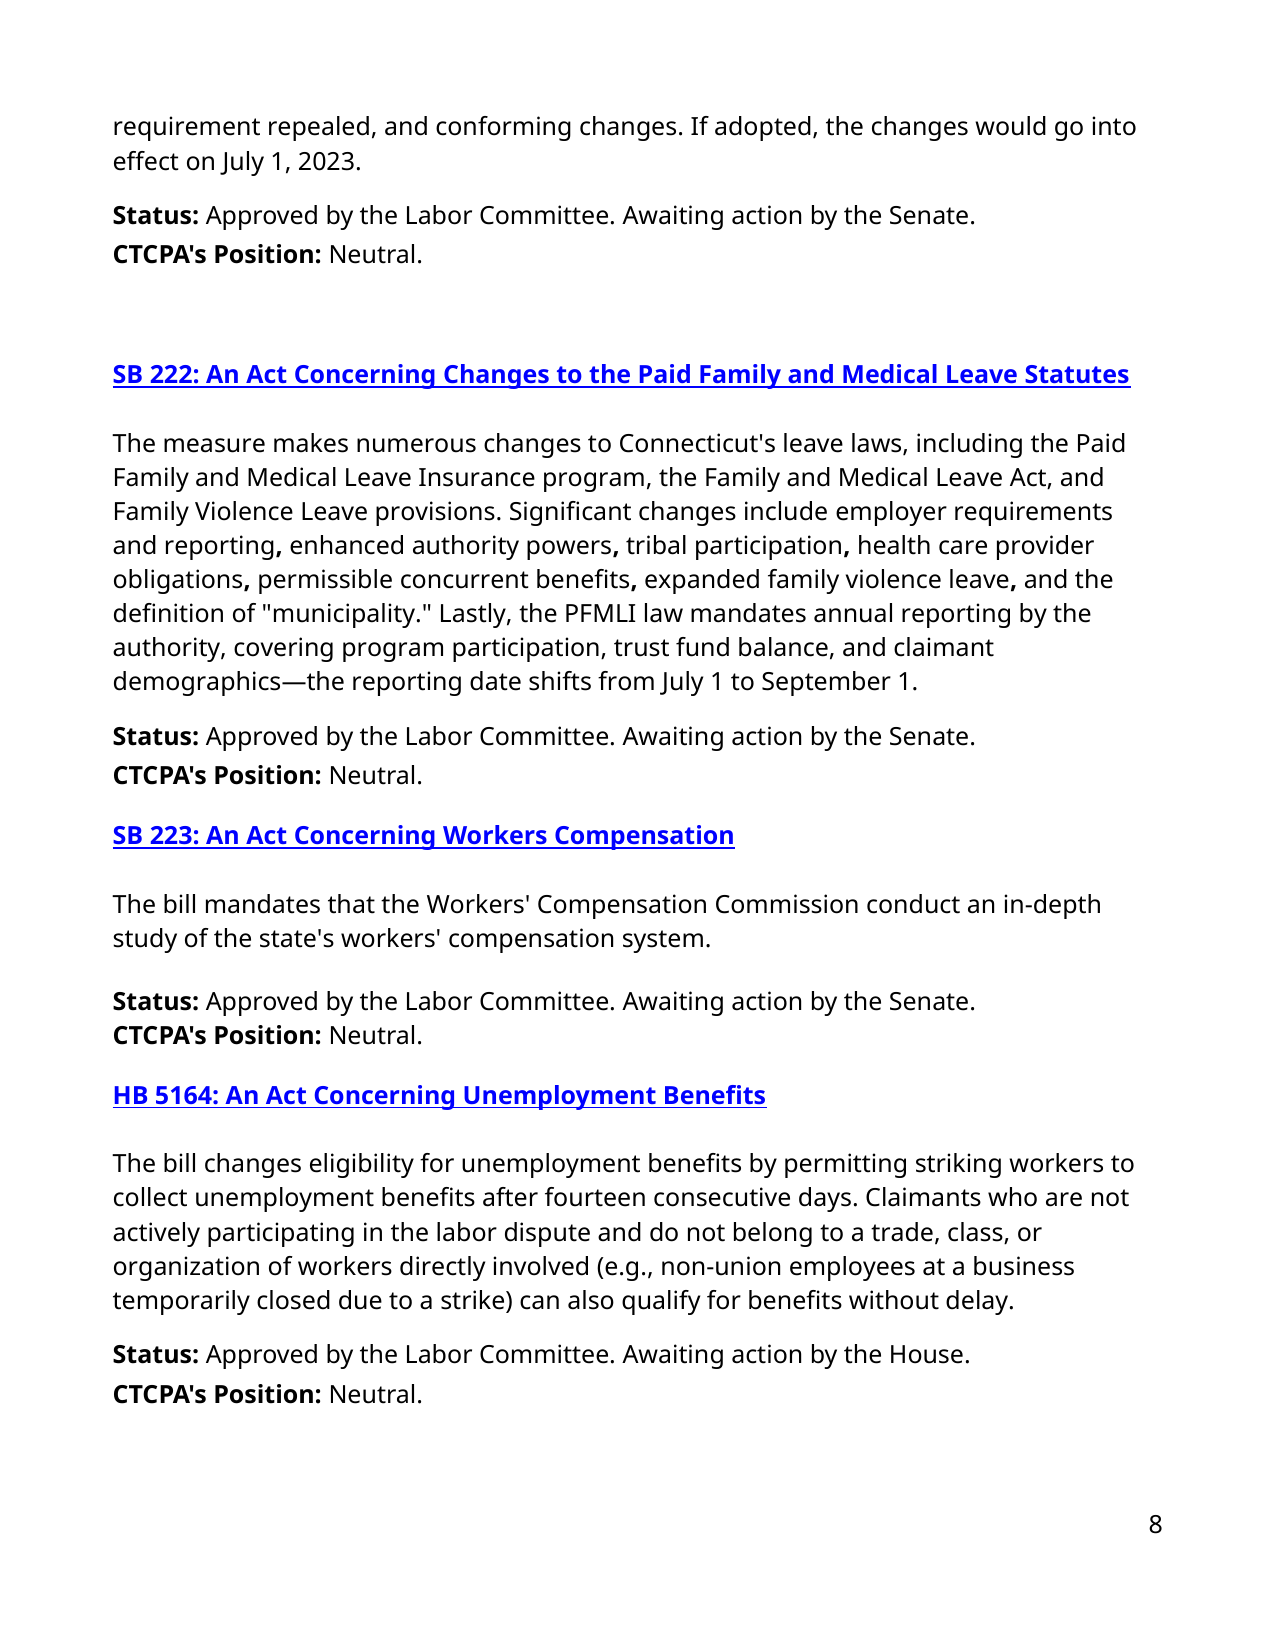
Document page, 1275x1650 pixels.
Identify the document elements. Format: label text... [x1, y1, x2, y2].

text The bill changes eligibility for unemployment benefits by permitting striking workers to collect unemployment benefits after fourteen consecutive days. Claimants who are not actively participating in the labor dispute and do not belong to a trade, class, or organization of workers directly involved (e.g., non-union employees at a business temporarily closed due to a strike) can also qualify for benefits without delay. [112, 1146, 1162, 1316]
text HB 5164: An Act Concerning Unemployment Benefits [112, 1078, 1162, 1112]
text The measure makes numerous changes to Connecticut's leave laws, including the Paid Family and Medical Leave Insurance program, the Family and Medical Leave Act, and Family Violence Leave provisions. Significant changes include employer requirements and reporting, enhanced authority powers, tribal participation, health care provider obligations, permissible concurrent benefits, expanded family violence leave, and the definition of "municipality." Lastly, the PFMLI law mandates annual reporting by the authority, covering program participation, trust fund balance, and claimant demographics—the reporting date shifts from July 1 to September 1. [112, 426, 1162, 698]
text Status: Approved by the Labor Committee. Awaiting action by the Senate. [112, 719, 1162, 753]
text CTCPA's Position: Neutral. [112, 237, 1162, 271]
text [112, 109, 1162, 177]
text Status: Approved by the Labor Committee. Awaiting action by the Senate. [112, 198, 1162, 232]
text SB 223: An Act Concerning Workers Compensation [112, 818, 1162, 852]
text SB 222: An Act Concerning Changes to the Paid Family and Medical Leave Statutes [112, 357, 1162, 391]
text CTCPA's Position: Neutral. [112, 758, 1162, 792]
text Status: Approved by the Labor Committee. Awaiting action by the House. [112, 1337, 1162, 1371]
text The bill mandates that the Workers' Compensation Commission conduct an in-depth study of the state's workers' compensation system. [112, 886, 1162, 954]
text CTCPA's Position: Neutral. [112, 1018, 1162, 1052]
text CTCPA's Position: Neutral. [112, 1376, 1162, 1410]
text Status: Approved by the Labor Committee. Awaiting action by the Senate. [112, 984, 1162, 1018]
